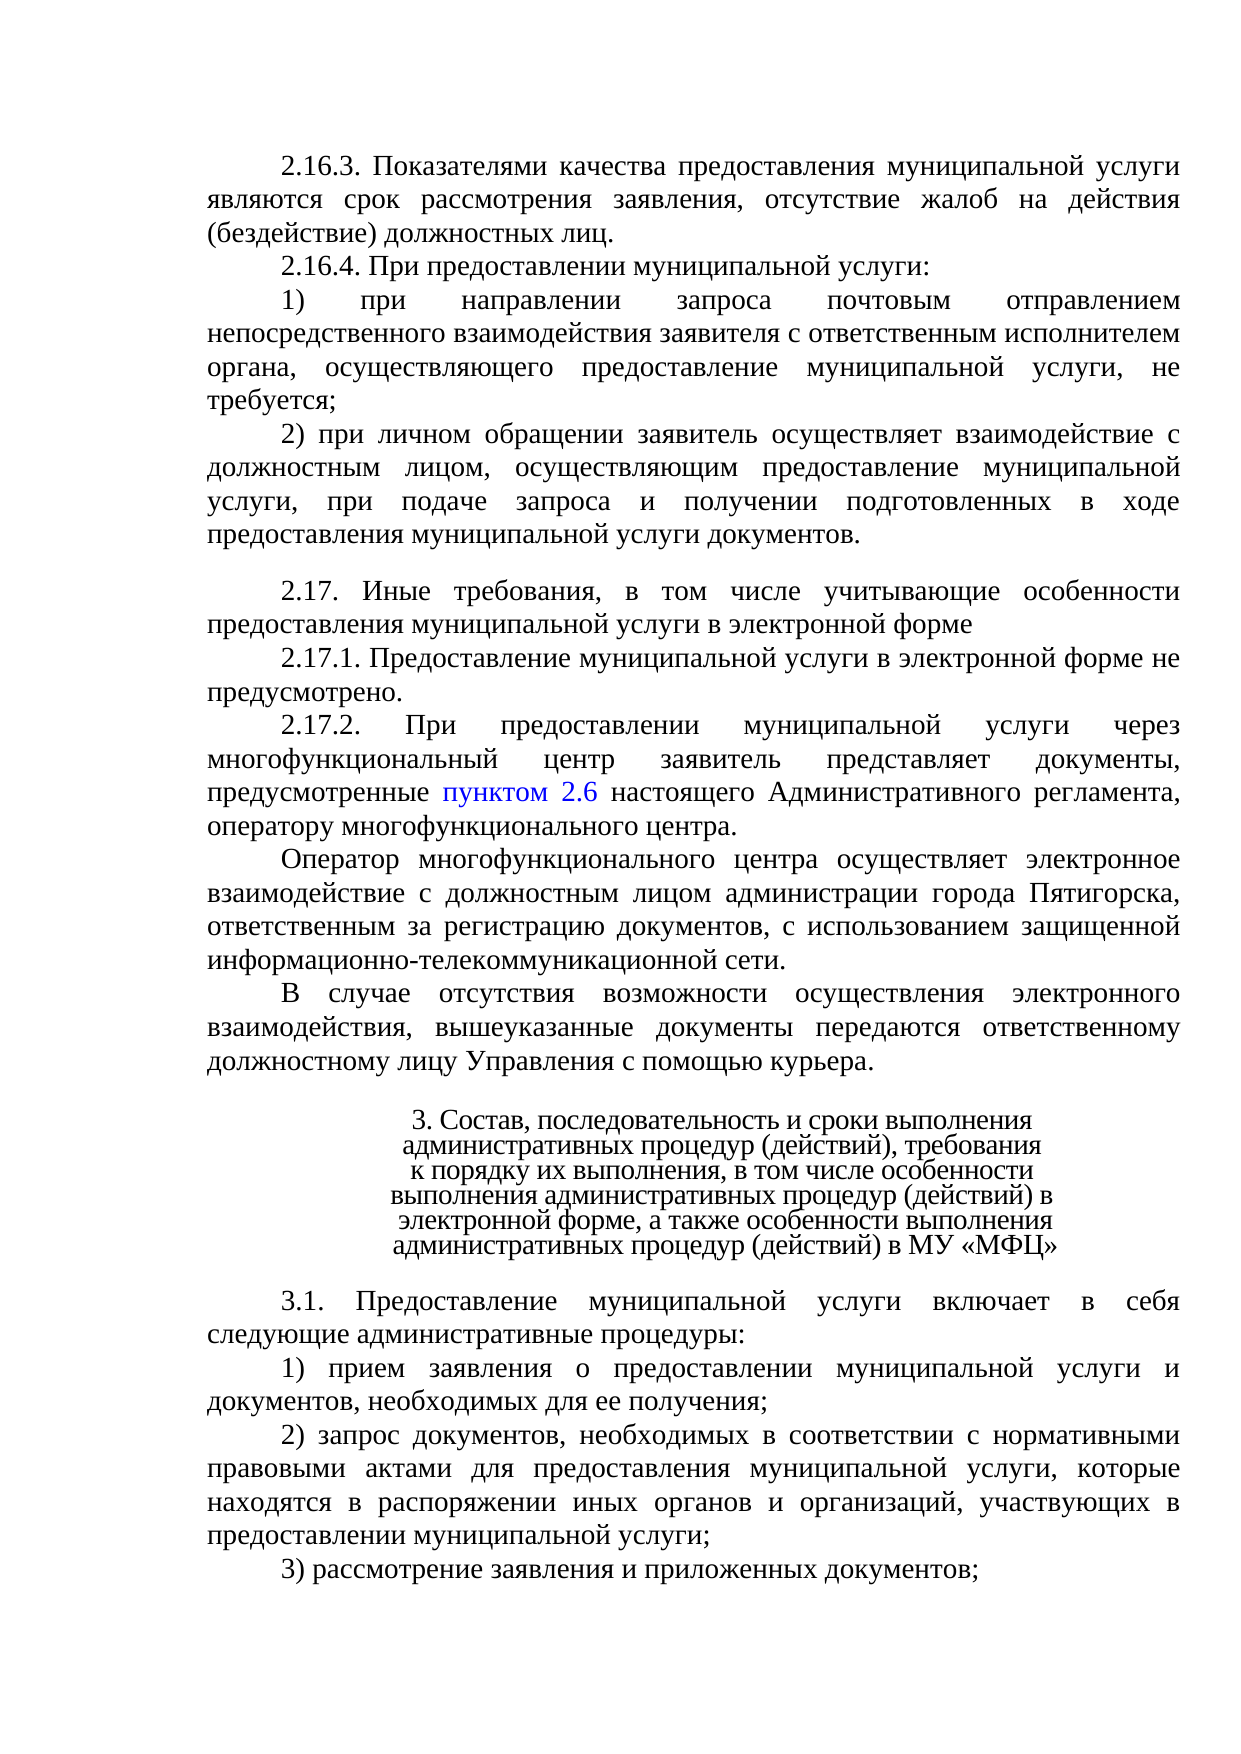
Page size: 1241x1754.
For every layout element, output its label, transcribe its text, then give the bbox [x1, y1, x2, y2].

title выполнения административных процедур (действий) в [907, 1185, 1181, 1210]
title электронной форме, а также особенности выполнения [207, 1210, 565, 1235]
title административных процедур (действий) в МУ «МФЦ» [755, 1235, 1042, 1260]
title административных процедур (действий) в МУ «МФЦ» [207, 1235, 758, 1260]
text Оператор многофункционального центра осуществляет электронное взаимодействие с должностным лицом администрации города Пятигорска, ответственным за регистрацию документов, с использованием защищенной информационно-телекоммуникационной сети. [207, 841, 1181, 976]
title административных процедур (действий), требования [207, 1135, 768, 1160]
text 2) при личном обращении заявитель осуществляет взаимодействие с должностным лицом, осуществляющим предоставление муниципальной услуги, при подаче запроса и получении подготовленных в ходе предоставления муниципальной услуги документов. [207, 416, 1181, 550]
title к порядку их выполнения, в том числе особенности [207, 1160, 1181, 1185]
title электронной форме, а также особенности выполнения [568, 1210, 1181, 1235]
text 2) запрос документов, необходимых в соответствии с нормативными правовыми актами для предоставления муниципальной услуги, которые находятся в распоряжении иных органов и организаций, участвующих в предоставлении муниципальной услуги; [207, 1417, 1181, 1551]
text 2.16.3. Показателями качества предоставления муниципальной услуги являются срок рассмотрения заявления, отсутствие жалоб на действия (бездействие) должностных лиц. [207, 148, 1181, 248]
title выполнения административных процедур (действий) в [207, 1185, 910, 1210]
text 2.17.1. Предоставление муниципальной услуги в электронной форме не предусмотрено. [207, 640, 1181, 707]
text 2.17.2. При предоставлении муниципальной услуги через многофункциональный центр заявитель представляет документы, предусмотренные пунктом 2.6 настоящего Административного регламента, оператору многофункционального центра. [207, 707, 1181, 841]
text 3) рассмотрение заявления и приложенных документов; [207, 1551, 1181, 1584]
title административных процедур (действий) в МУ «МФЦ» [1041, 1235, 1181, 1260]
text 1) при направлении запроса почтовым отправлением непосредственного взаимодействия заявителя с ответственным исполнителем органа, осуществляющего предоставление муниципальной услуги, не требуется; [207, 282, 1181, 416]
title 3. Состав, последовательность и сроки выполнения [207, 1110, 1181, 1135]
text В случае отсутствия возможности осуществления электронного взаимодействия, вышеуказанные документы передаются ответственному должностному лицу Управления с помощью курьера. [207, 976, 1181, 1076]
text 2.16.4. При предоставлении муниципальной услуги: [207, 248, 1181, 282]
text 1) прием заявления о предоставлении муниципальной услуги и документов, необходимых для ее получения; [207, 1350, 1181, 1417]
title 2.17. Иные требования, в том числе учитывающие особенности предоставления муниципальной услуги в электронной форме [207, 573, 1181, 640]
title административных процедур (действий), требования [765, 1135, 1181, 1160]
text 3.1. Предоставление муниципальной услуги включает в себя следующие административные процедуры: [207, 1283, 1181, 1350]
